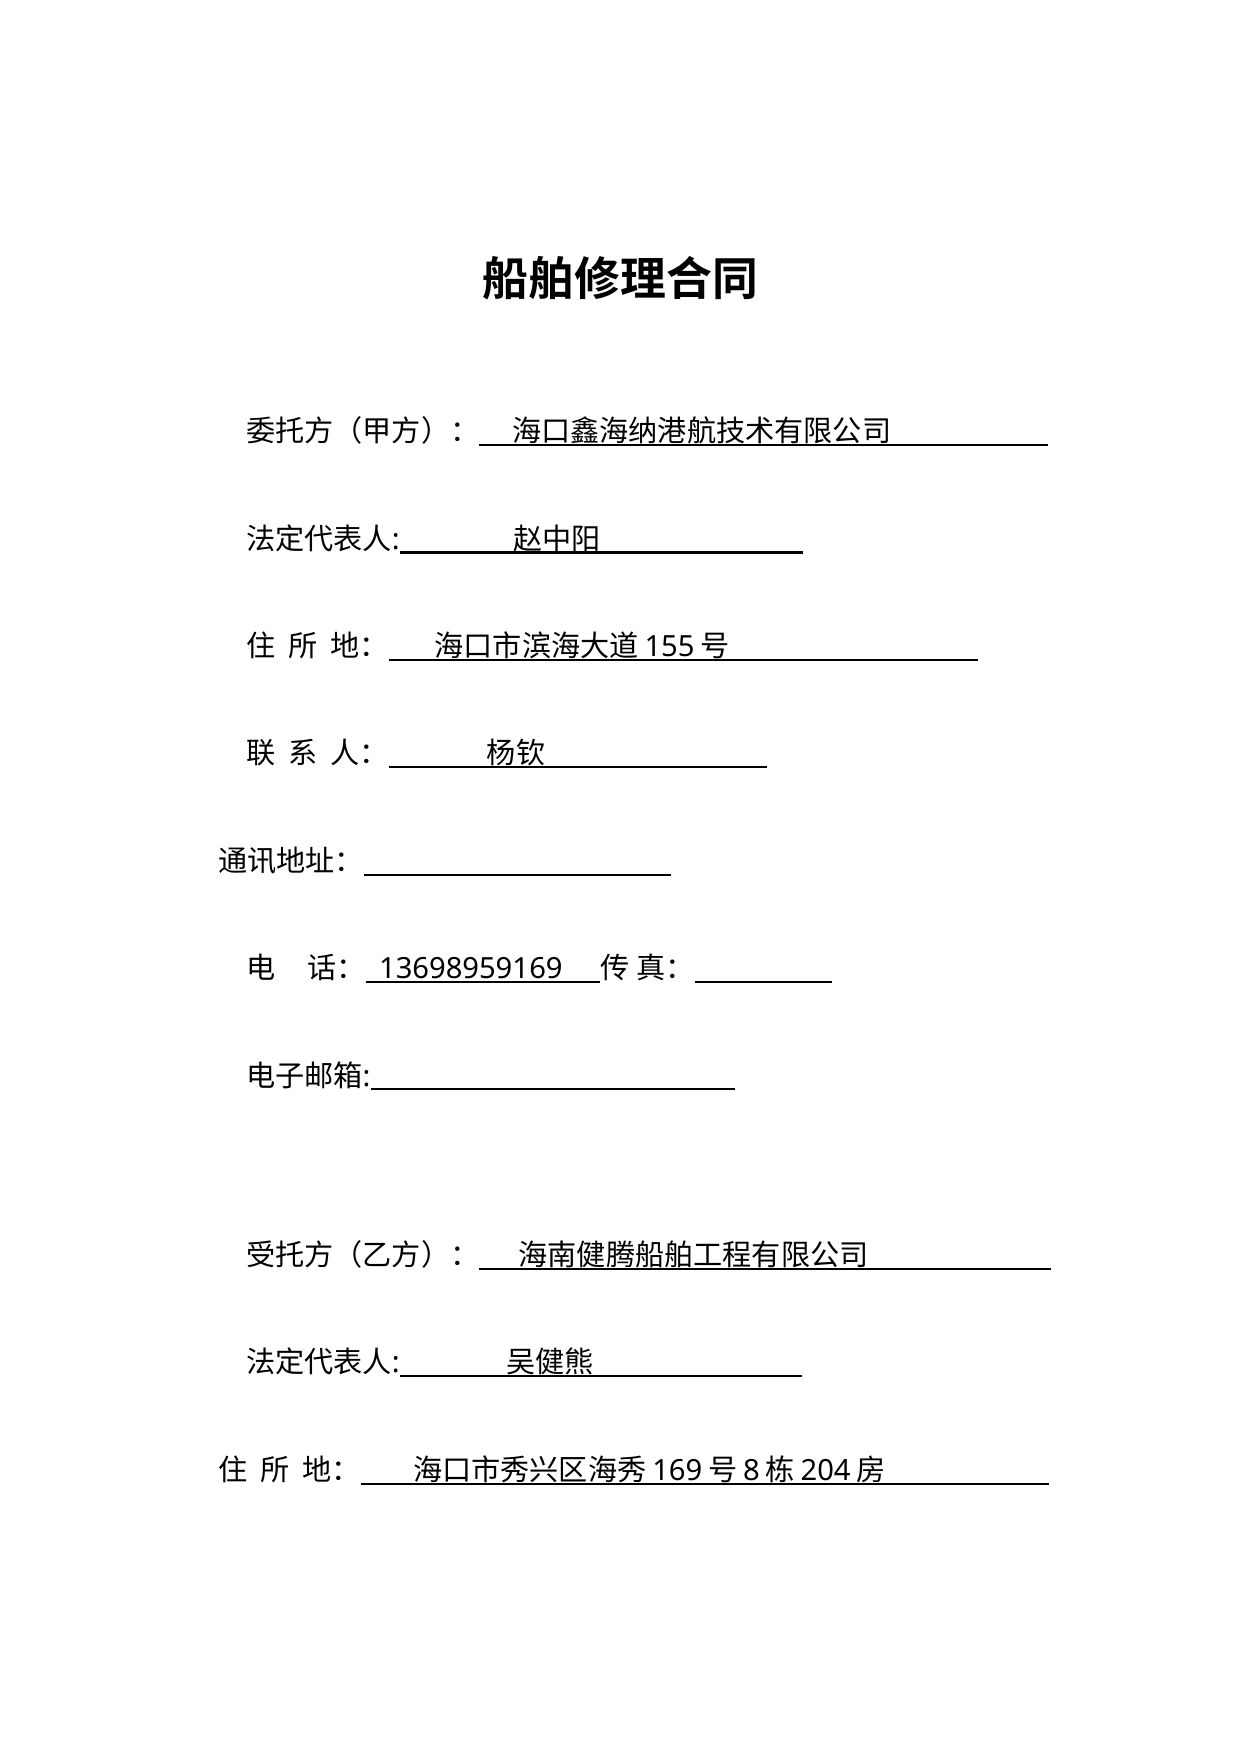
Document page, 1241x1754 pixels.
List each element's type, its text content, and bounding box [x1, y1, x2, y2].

text 法定代表人: 赵中阳 [187, 504, 1053, 569]
text 委托方（甲方）： 海口鑫海纳港航技术有限公司 [187, 397, 1053, 462]
text 船舶修理合同 [187, 227, 1053, 324]
text 通讯地址： [187, 826, 1053, 891]
text 住 所 地： 海口市滨海大道155号 [187, 611, 1053, 676]
text 住 所 地： 海口市秀兴区海秀169号8栋204房 [187, 1435, 1053, 1500]
text 联 系 人： 杨钦 [187, 719, 1053, 784]
text 法定代表人: 吴健熊 [187, 1328, 1053, 1393]
text 受托方（乙方）： 海南健腾船舶工程有限公司 [187, 1220, 1053, 1285]
text 电子邮箱: [187, 1041, 1053, 1106]
text 电 话： 13698959169 传 真： [187, 933, 1053, 998]
